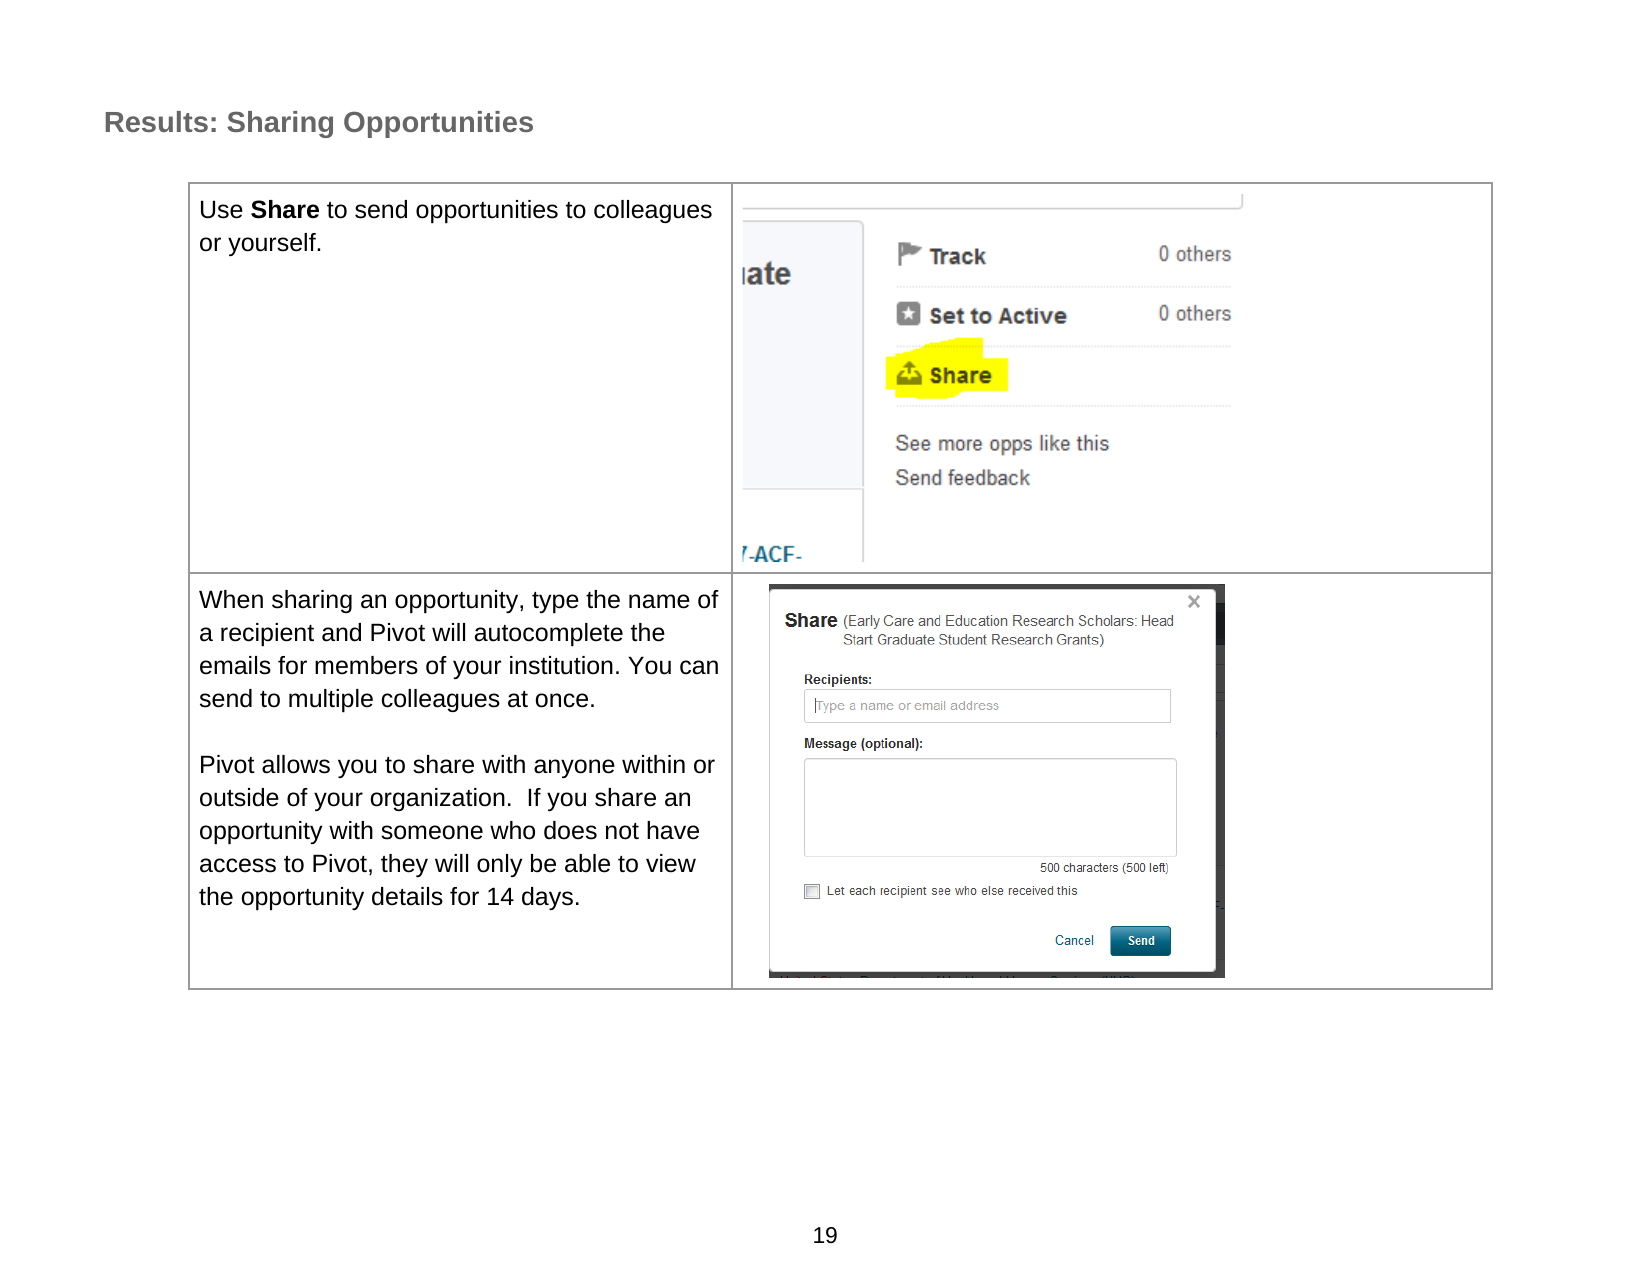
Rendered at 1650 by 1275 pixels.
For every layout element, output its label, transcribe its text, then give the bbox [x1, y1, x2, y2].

subtitle Results: Sharing Opportunities [103, 105, 1546, 138]
picture [742, 194, 1259, 562]
table_header [733, 184, 1491, 572]
table_cell [733, 574, 1491, 988]
picture [769, 584, 1225, 978]
table_header Use Share to send opportunities to colleagues or yourself. [190, 184, 731, 572]
table_cell When sharing an opportunity, type the name of a recipient and Pivot will autocomplete the emails for members of your institution. You can send to multiple colleagues at once. Pivot allows you to share with anyone within or outside of your organization. If you share an opportunity with someone who does not have access to Pivot, they will only be able to view the opportunity details for 14 days. [190, 574, 731, 988]
